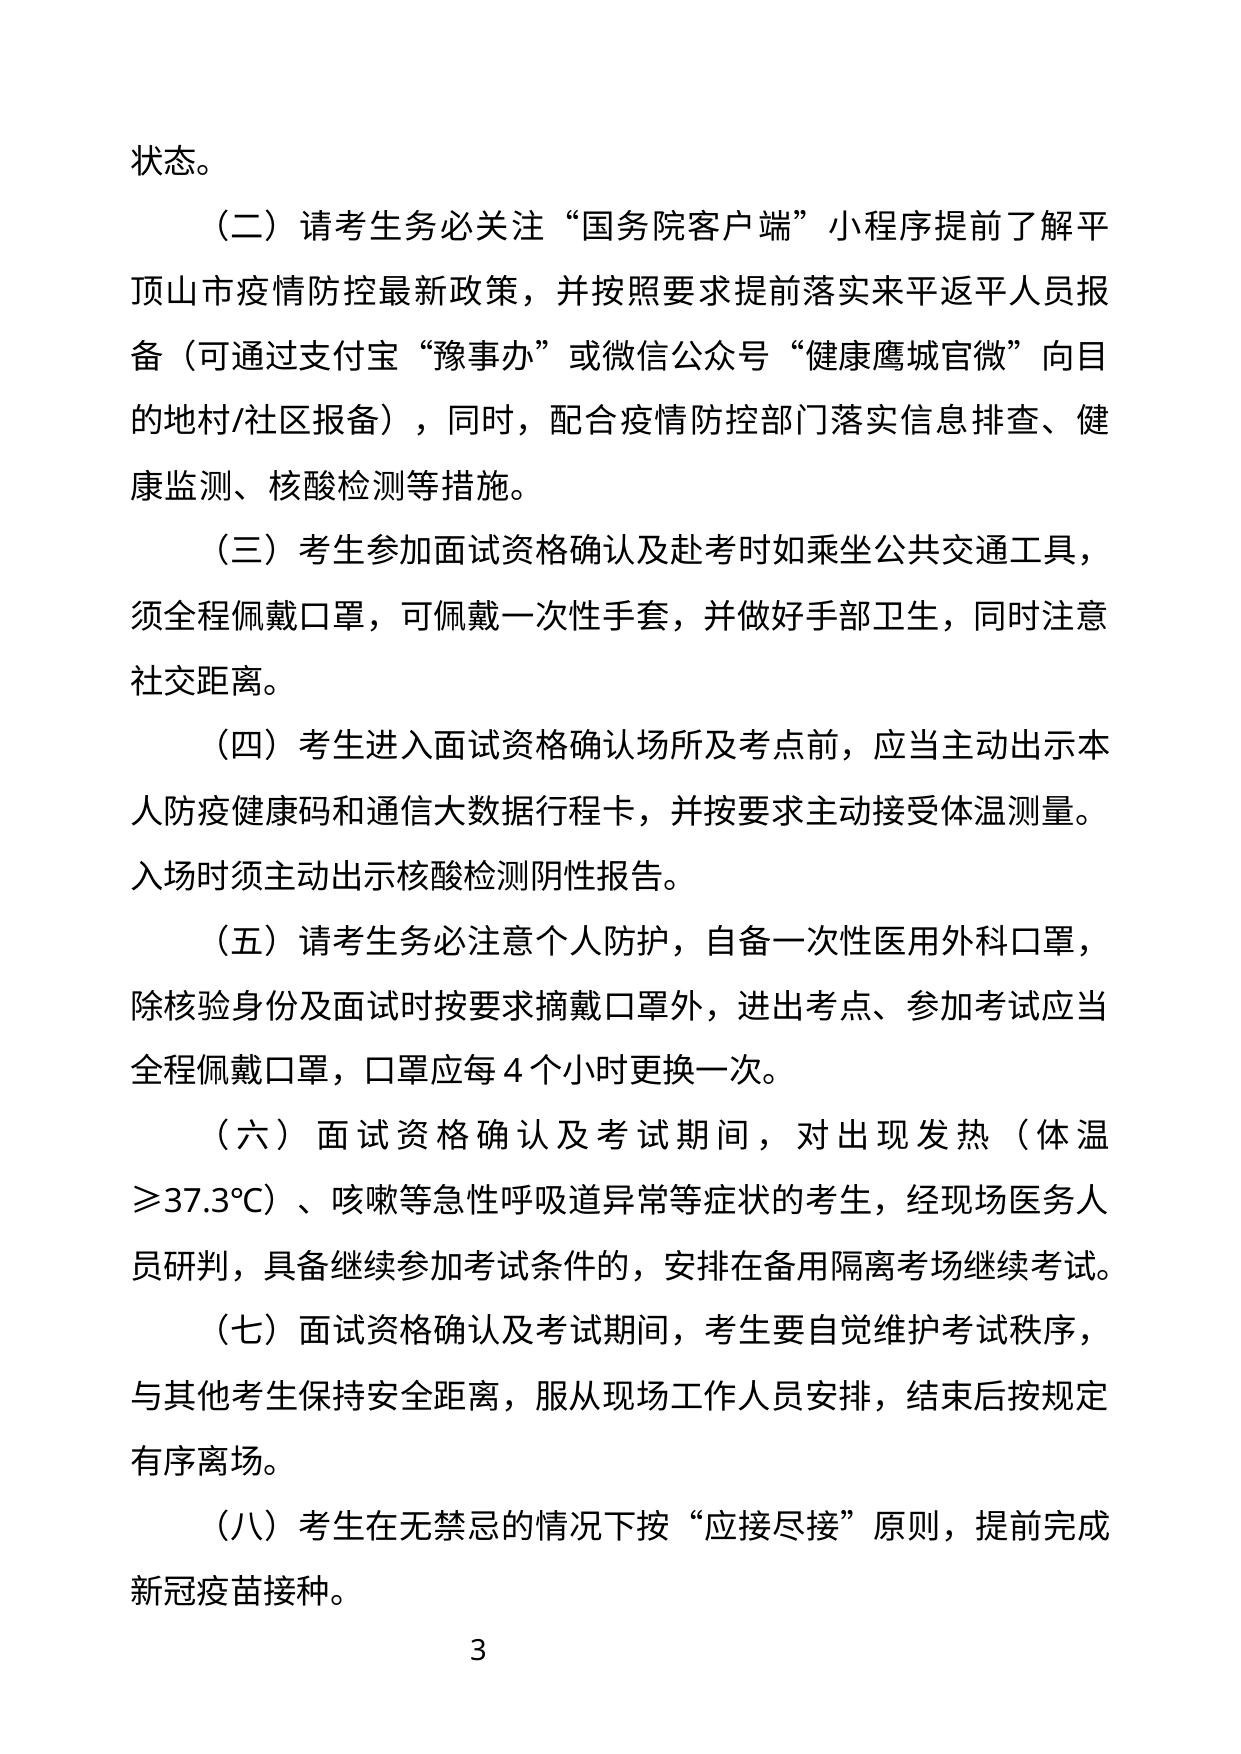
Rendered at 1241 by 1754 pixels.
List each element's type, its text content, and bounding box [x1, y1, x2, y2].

text （二）请考生务必关注“国务院客户端”小程序提前了解平顶山市疫情防控最新政策，并按照要求提前落实来平返平人员报备（可通过支付宝“豫事办”或微信公众号“健康鹰城官微”向目的地村/社区报备），同时，配合疫情防控部门落实信息排查、健康监测、核酸检测等措施。 [130, 191, 1110, 516]
text （七）面试资格确认及考试期间，考生要自觉维护考试秩序，与其他考生保持安全距离，服从现场工作人员安排，结束后按规定有序离场。 [130, 1296, 1110, 1491]
text （八）考生在无禁忌的情况下按“应接尽接”原则，提前完成新冠疫苗接种。 [130, 1491, 1110, 1621]
text （六）面试资格确认及考试期间，对出现发热（体温≥37.3℃）、咳嗽等急性呼吸道异常等症状的考生，经现场医务人员研判，具备继续参加考试条件的，安排在备用隔离考场继续考试。 [130, 1101, 1110, 1296]
text （四）考生进入面试资格确认场所及考点前，应当主动出示本人防疫健康码和通信大数据行程卡，并按要求主动接受体温测量。入场时须主动出示核酸检测阴性报告。 [130, 711, 1110, 906]
text （五）请考生务必注意个人防护，自备一次性医用外科口罩，除核验身份及面试时按要求摘戴口罩外，进出考点、参加考试应当全程佩戴口罩，口罩应每4个小时更换一次。 [130, 906, 1110, 1101]
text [130, 126, 1110, 191]
text （三）考生参加面试资格确认及赴考时如乘坐公共交通工具，须全程佩戴口罩，可佩戴一次性手套，并做好手部卫生，同时注意社交距离。 [130, 516, 1110, 711]
